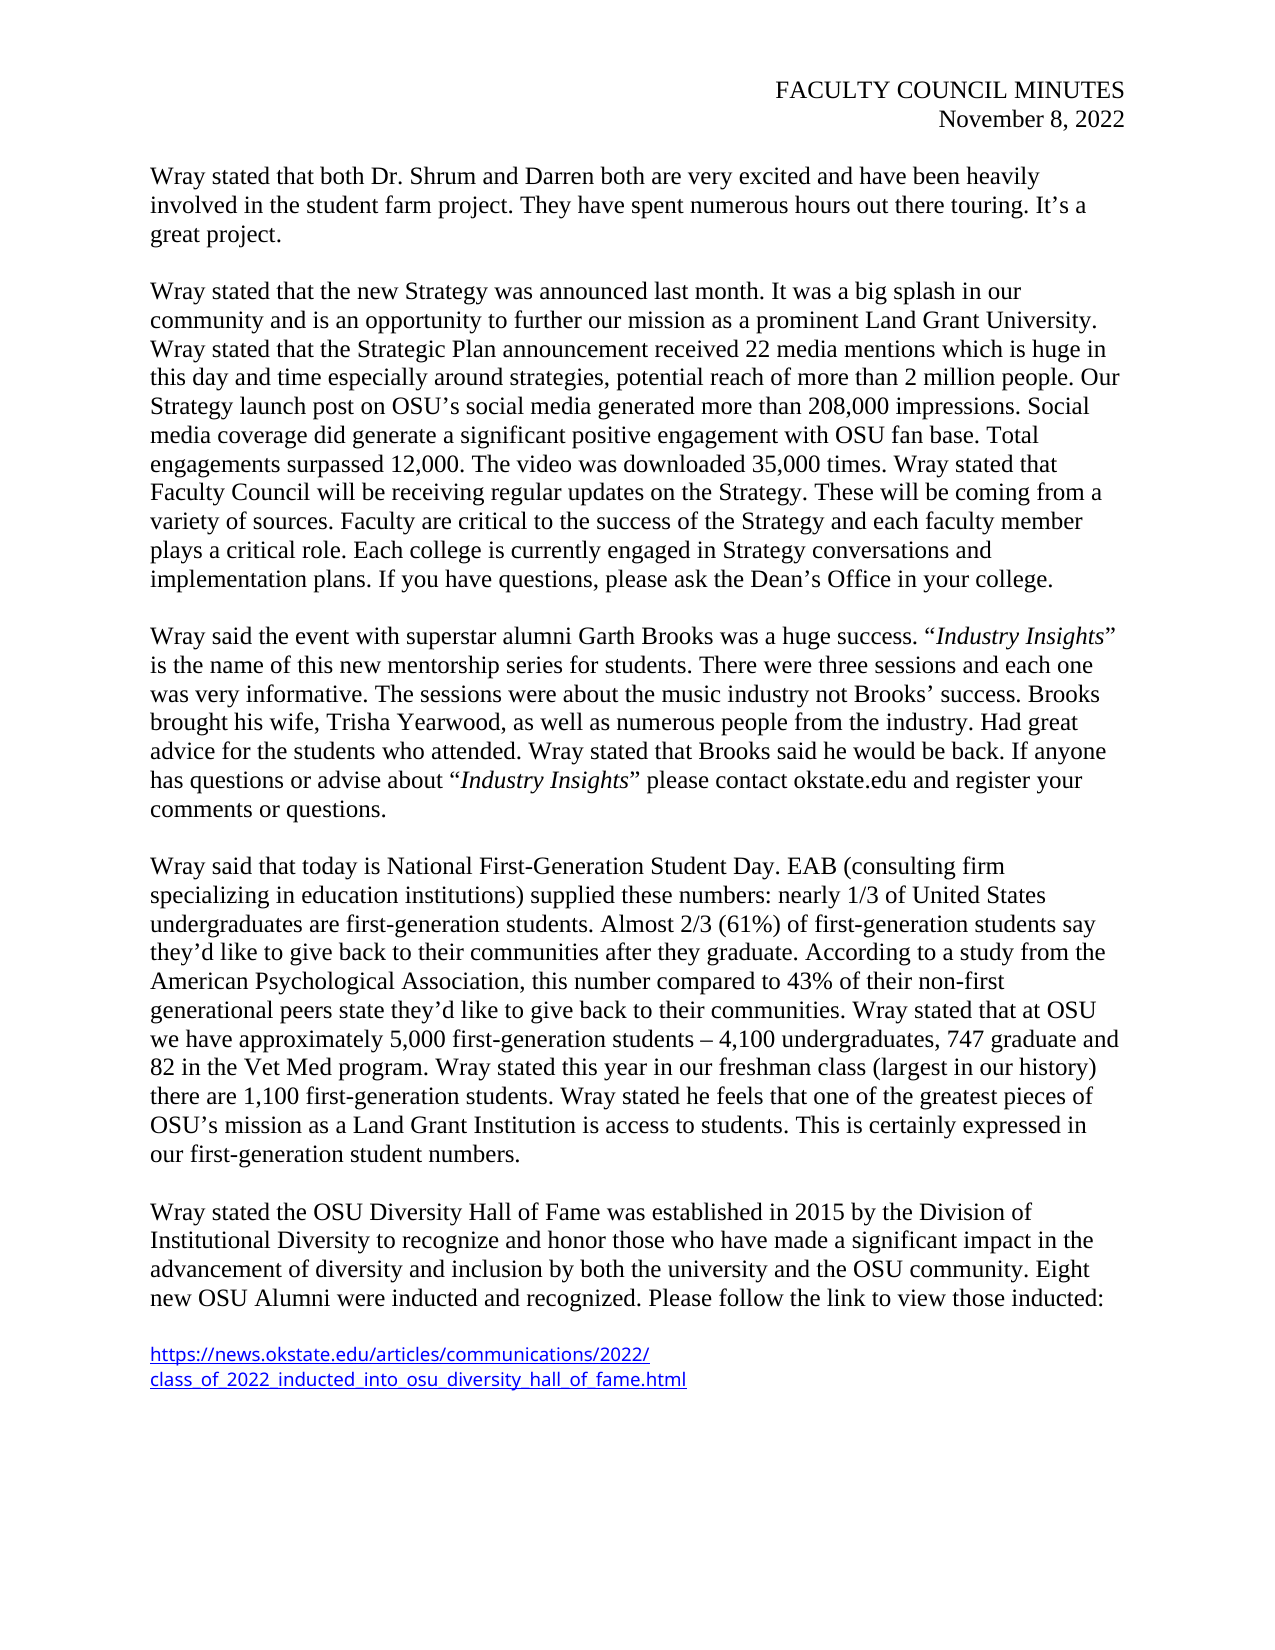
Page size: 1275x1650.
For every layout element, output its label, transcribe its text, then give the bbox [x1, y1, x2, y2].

text Wray said the event with superstar alumni Garth Brooks was a huge success. “Industry Insights” is the name of this new mentorship series for students. There were three sessions and each one was very informative. The sessions were about the music industry not Brooks’ success. Brooks brought his wife, Trisha Yearwood, as well as numerous people from the industry. Had great advice for the students who attended. Wray stated that Brooks said he would be back. If anyone has questions or advise about “Industry Insights” please contact okstate.edu and register your comments or questions. [150, 621, 1125, 822]
text Wray said that today is National First-Generation Student Day. EAB (consulting firm specializing in education institutions) supplied these numbers: nearly 1/3 of United States undergraduates are first-generation students. Almost 2/3 (61%) of first-generation students say they’d like to give back to their communities after they graduate. According to a study from the American Psychological Association, this number compared to 43% of their non-first generational peers state they’d like to give back to their communities. Wray stated that at OSU we have approximately 5,000 first-generation students – 4,100 undergraduates, 747 graduate and 82 in the Vet Med program. Wray stated this year in our freshman class (largest in our history) there are 1,100 first-generation students. Wray stated he feels that one of the greatest pieces of OSU’s mission as a Land Grant Institution is access to students. This is certainly expressed in our first-generation student numbers. [150, 851, 1125, 1167]
text https://news.okstate.edu/articles/communications/2022/class_of_2022_inducted_into_osu_diversity_hall_of_fame.html [150, 1341, 1125, 1392]
text Wray stated that both Dr. Shrum and Darren both are very excited and have been heavily involved in the student farm project. They have spent numerous hours out there touring. It’s a great project. [150, 161, 1125, 247]
text Wray stated the OSU Diversity Hall of Fame was established in 2015 by the Division of Institutional Diversity to recognize and honor those who have made a significant impact in the advancement of diversity and inclusion by both the university and the OSU community. Eight new OSU Alumni were inducted and recognized. Please follow the link to view those inducted: [150, 1197, 1125, 1312]
text Wray stated that the new Strategy was announced last month. It was a big splash in our community and is an opportunity to further our mission as a prominent Land Grant University. Wray stated that the Strategic Plan announcement received 22 media mentions which is huge in this day and time especially around strategies, potential reach of more than 2 million people. Our Strategy launch post on OSU’s social media generated more than 208,000 impressions. Social media coverage did generate a significant positive engagement with OSU fan base. Total engagements surpassed 12,000. The video was downloaded 35,000 times. Wray stated that Faculty Council will be receiving regular updates on the Strategy. These will be coming from a variety of sources. Faculty are critical to the success of the Strategy and each faculty member plays a critical role. Each college is currently engaged in Strategy conversations and implementation plans. If you have questions, please ask the Dean’s Office in your college. [150, 276, 1125, 592]
